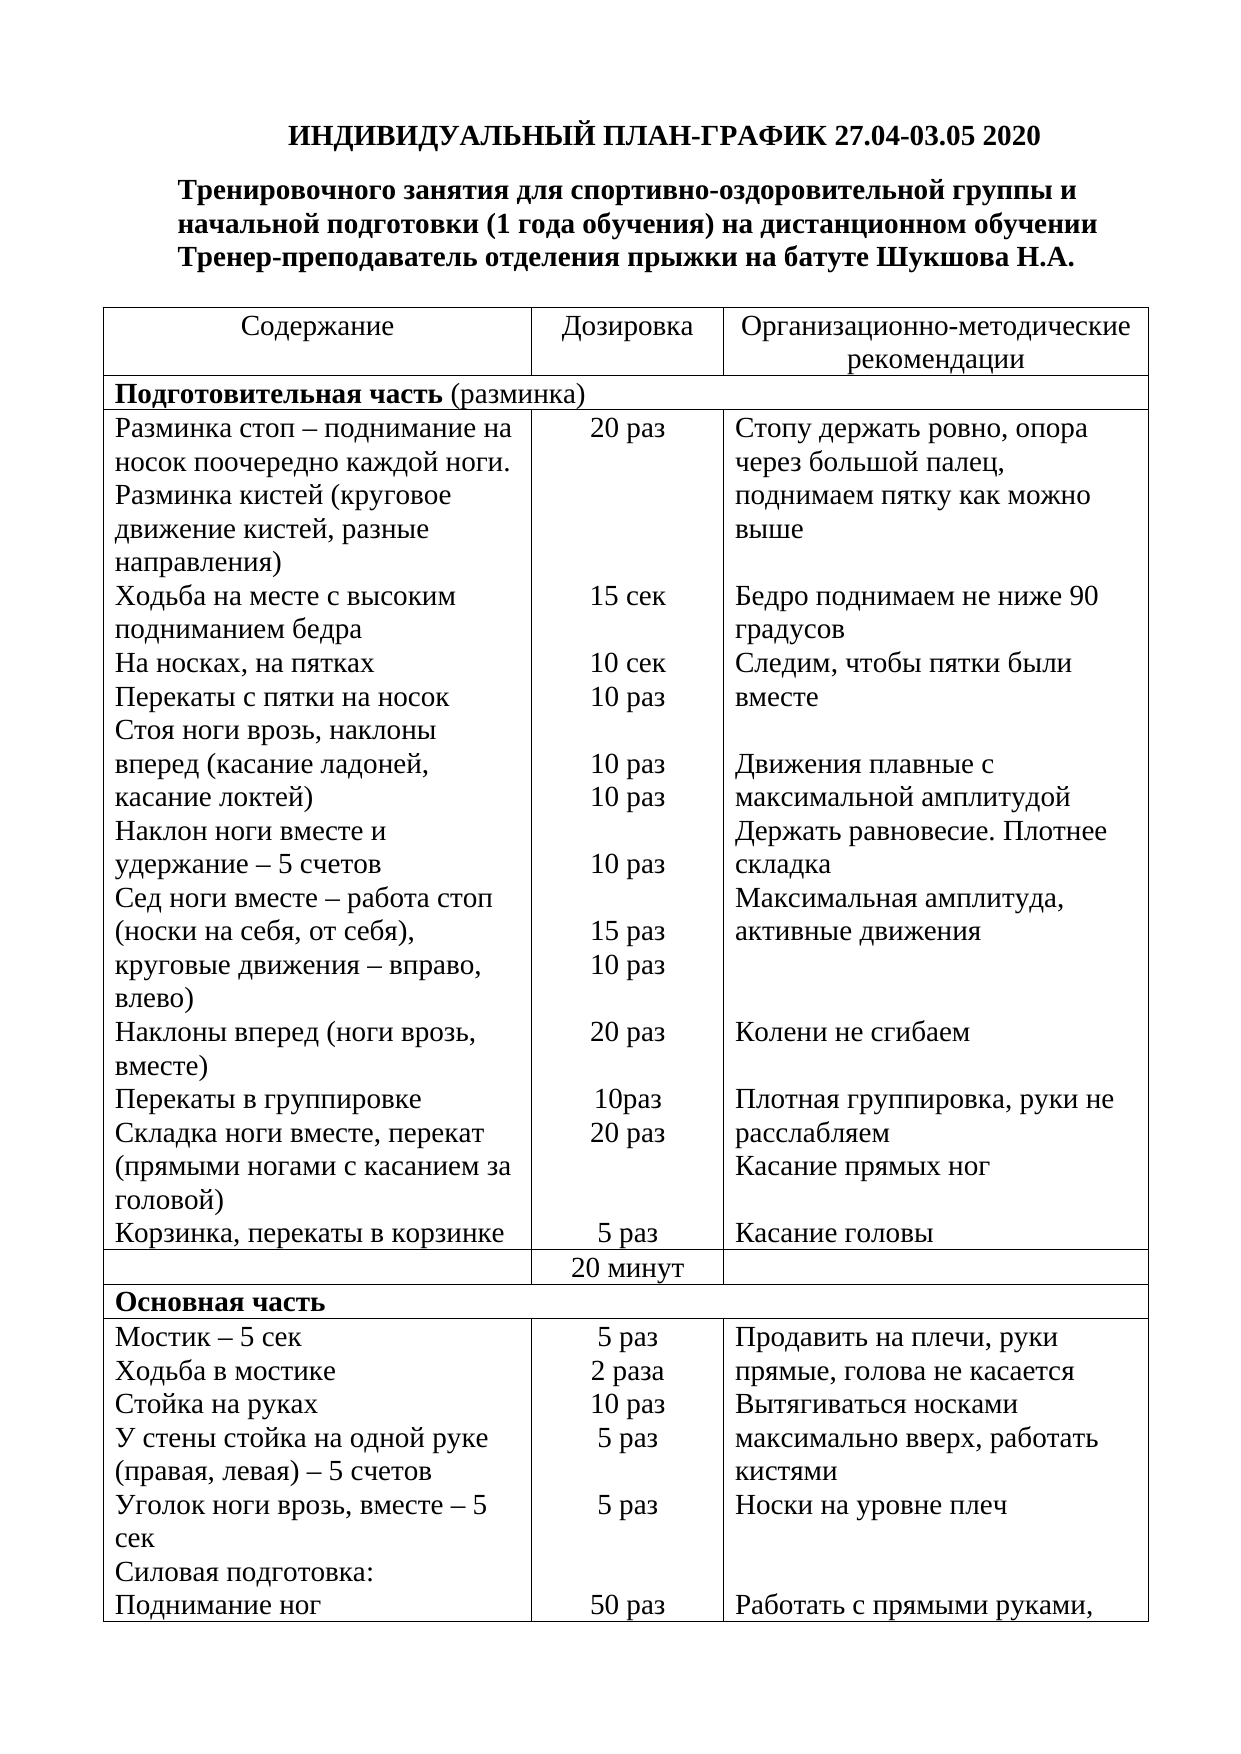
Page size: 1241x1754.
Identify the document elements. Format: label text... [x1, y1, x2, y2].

table_cell 20 минут [532, 1250, 723, 1283]
table_cell 20 раз 15 сек 10 сек 10 раз 10 раз 10 раз 10 раз 15 раз 10 раз 20 раз 10раз 20 раз 5 раз [532, 410, 723, 1249]
text Тренировочного занятия для спортивно-оздоровительной группы и начальной подготовки (1 года обучения) на дистанционном обучении [177, 172, 1152, 239]
table_cell [724, 1250, 1148, 1283]
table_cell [104, 1319, 531, 1621]
table_cell Разминка стоп – поднимание на носок поочередно каждой ноги. Разминка кистей (круговое движение кистей, разные направления) Ходьба на месте с высоким подниманием бедра На носках, на пятках Перекаты с пятки на носок Стоя ноги врозь, наклоны вперед (касание ладоней, касание локтей) Наклон ноги вместе и удержание – 5 счетов Сед ноги вместе – работа стоп (носки на себя, от себя), круговые движения – вправо, влево) Наклоны вперед (ноги врозь, вместе) Перекаты в группировке Складка ноги вместе, перекат (прямыми ногами с касанием за головой) Корзинка, перекаты в корзинке [104, 410, 531, 1249]
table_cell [532, 1319, 723, 1621]
table_header Дозировка [532, 308, 723, 375]
table_cell [104, 1250, 531, 1283]
table_cell Подготовительная часть (разминка) [104, 376, 1148, 409]
text ИНДИВИДУАЛЬНЫЙ ПЛАН-ГРАФИК 27.04-03.05 2020 [177, 118, 1152, 152]
table_header Организационно-методические рекомендации [724, 308, 1148, 375]
table_cell Стопу держать ровно, опора через большой палец, поднимаем пятку как можно выше Бедро поднимаем не ниже 90 градусов Следим, чтобы пятки были вместе Движения плавные с максимальной амплитудой Держать равновесие. Плотнее складка Максимальная амплитуда, активные движения Колени не сгибаем Плотная группировка, руки не расслабляем Касание прямых ног Касание головы [724, 410, 1148, 1249]
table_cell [724, 1319, 1148, 1621]
text Тренер-преподаватель отделения прыжки на батуте Шукшова Н.А. [177, 239, 1152, 273]
table_header Содержание [104, 308, 531, 375]
table_cell Основная часть [104, 1285, 1148, 1318]
